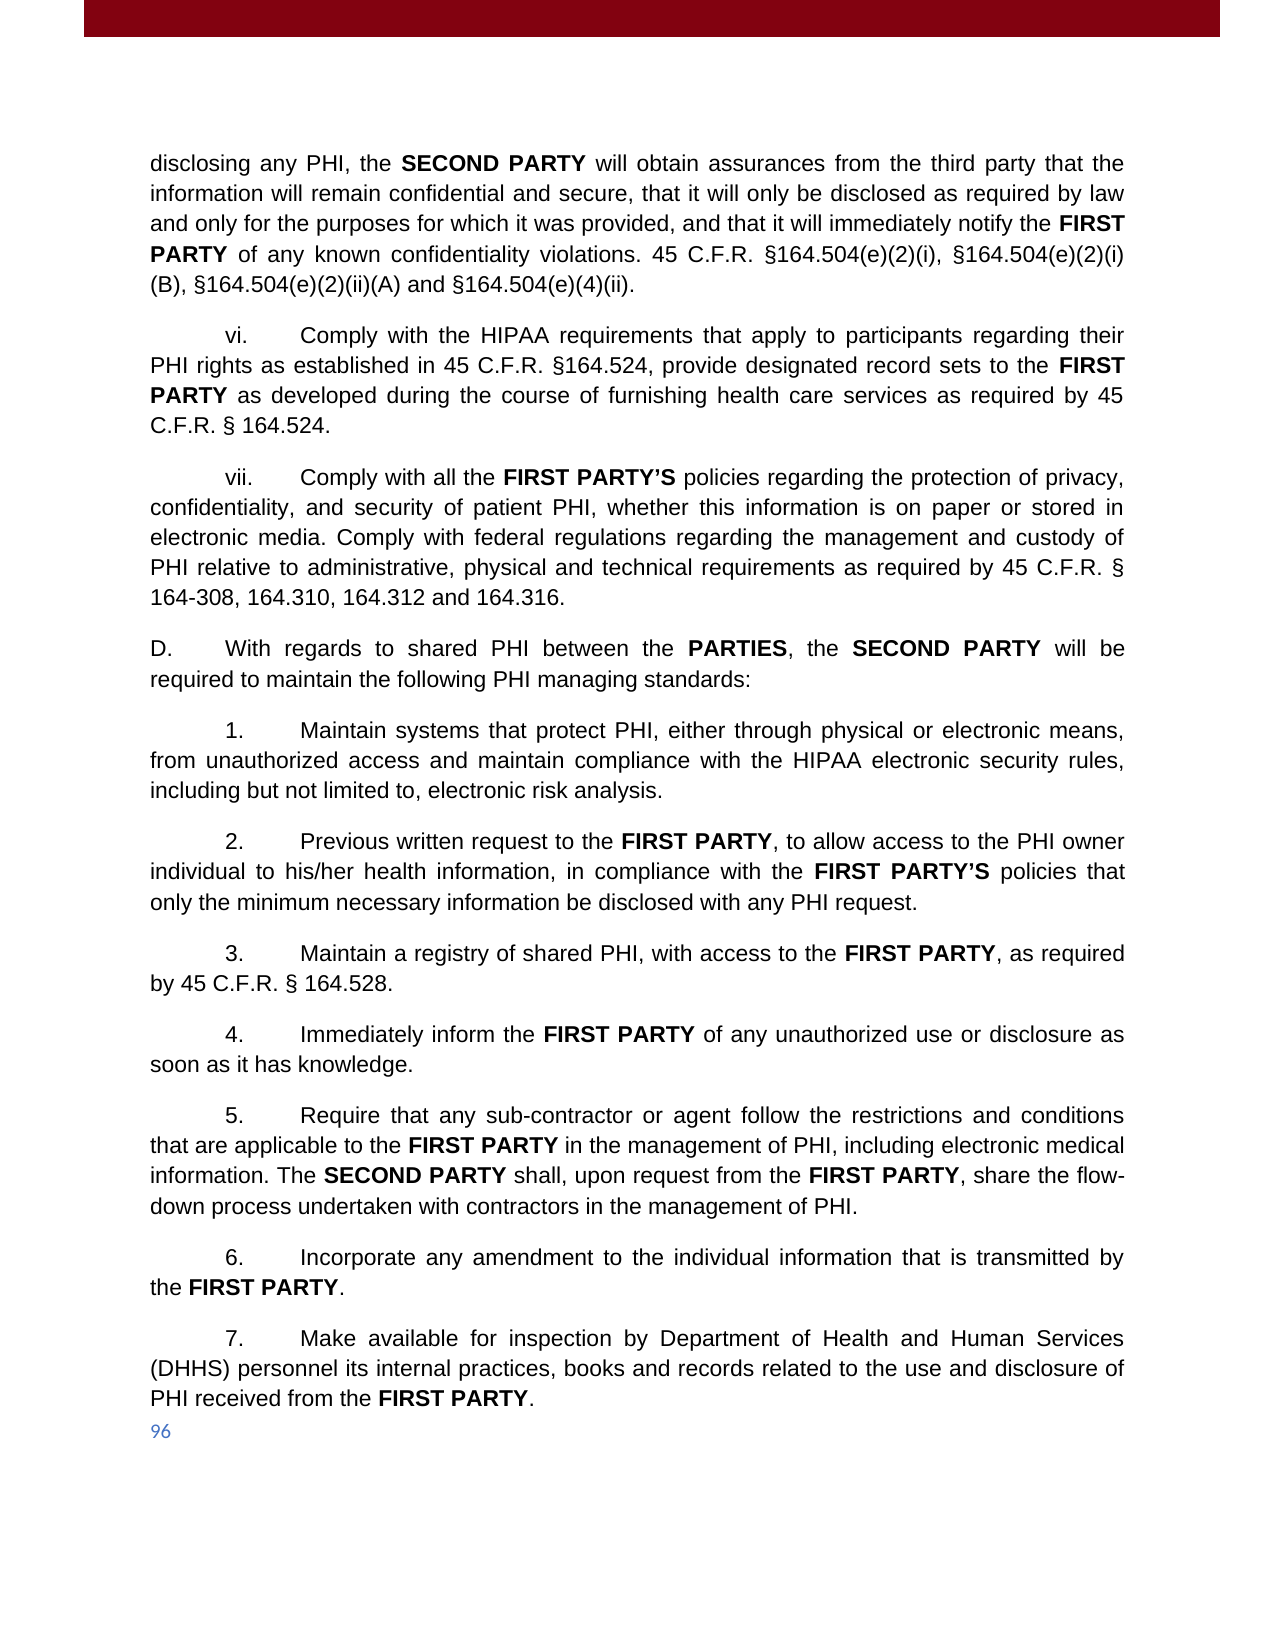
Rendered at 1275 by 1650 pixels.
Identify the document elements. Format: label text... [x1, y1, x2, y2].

text 6. Incorporate any amendment to the individual information that is transmitted by the FIRST PARTY. [150, 1244, 1125, 1300]
text vi. Comply with the HIPAA requirements that apply to participants regarding their PHI rights as established in 45 C.F.R. §164.524, provide designated record sets to the FIRST PARTY as developed during the course of furnishing health care services as required by 45 C.F.R. § 164.524. [150, 322, 1125, 439]
text 4. Immediately inform the FIRST PARTY of any unauthorized use or disclosure as soon as it has knowledge. [150, 1021, 1125, 1077]
text 2. Previous written request to the FIRST PARTY, to allow access to the PHI owner individual to his/her health information, in compliance with the FIRST PARTY’S policies that only the minimum necessary information be disclosed with any PHI request. [150, 828, 1125, 915]
text 5. Require that any sub-contractor or agent follow the restrictions and conditions that are applicable to the FIRST PARTY in the management of PHI, including electronic medical information. The SECOND PARTY shall, upon request from the FIRST PARTY, share the flow-down process undertaken with contractors in the management of PHI. [150, 1102, 1125, 1219]
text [150, 150, 1125, 297]
text 3. Maintain a registry of shared PHI, with access to the FIRST PARTY, as required by 45 C.F.R. § 164.528. [150, 939, 1125, 996]
text 7. Make available for inspection by Department of Health and Human Services (DHHS) personnel its internal practices, books and records related to the use and disclosure of PHI received from the FIRST PARTY. [150, 1325, 1125, 1412]
text D. With regards to shared PHI between the PARTIES, the SECOND PARTY will be required to maintain the following PHI managing standards: [150, 635, 1125, 692]
text 1. Maintain systems that protect PHI, either through physical or electronic means, from unauthorized access and maintain compliance with the HIPAA electronic security rules, including but not limited to, electronic risk analysis. [150, 717, 1125, 803]
text vii. Comply with all the FIRST PARTY’S policies regarding the protection of privacy, confidentiality, and security of patient PHI, whether this information is on paper or stored in electronic media. Comply with federal regulations regarding the management and custody of PHI relative to administrative, physical and technical requirements as required by 45 C.F.R. § 164-308, 164.310, 164.312 and 164.316. [150, 463, 1125, 611]
